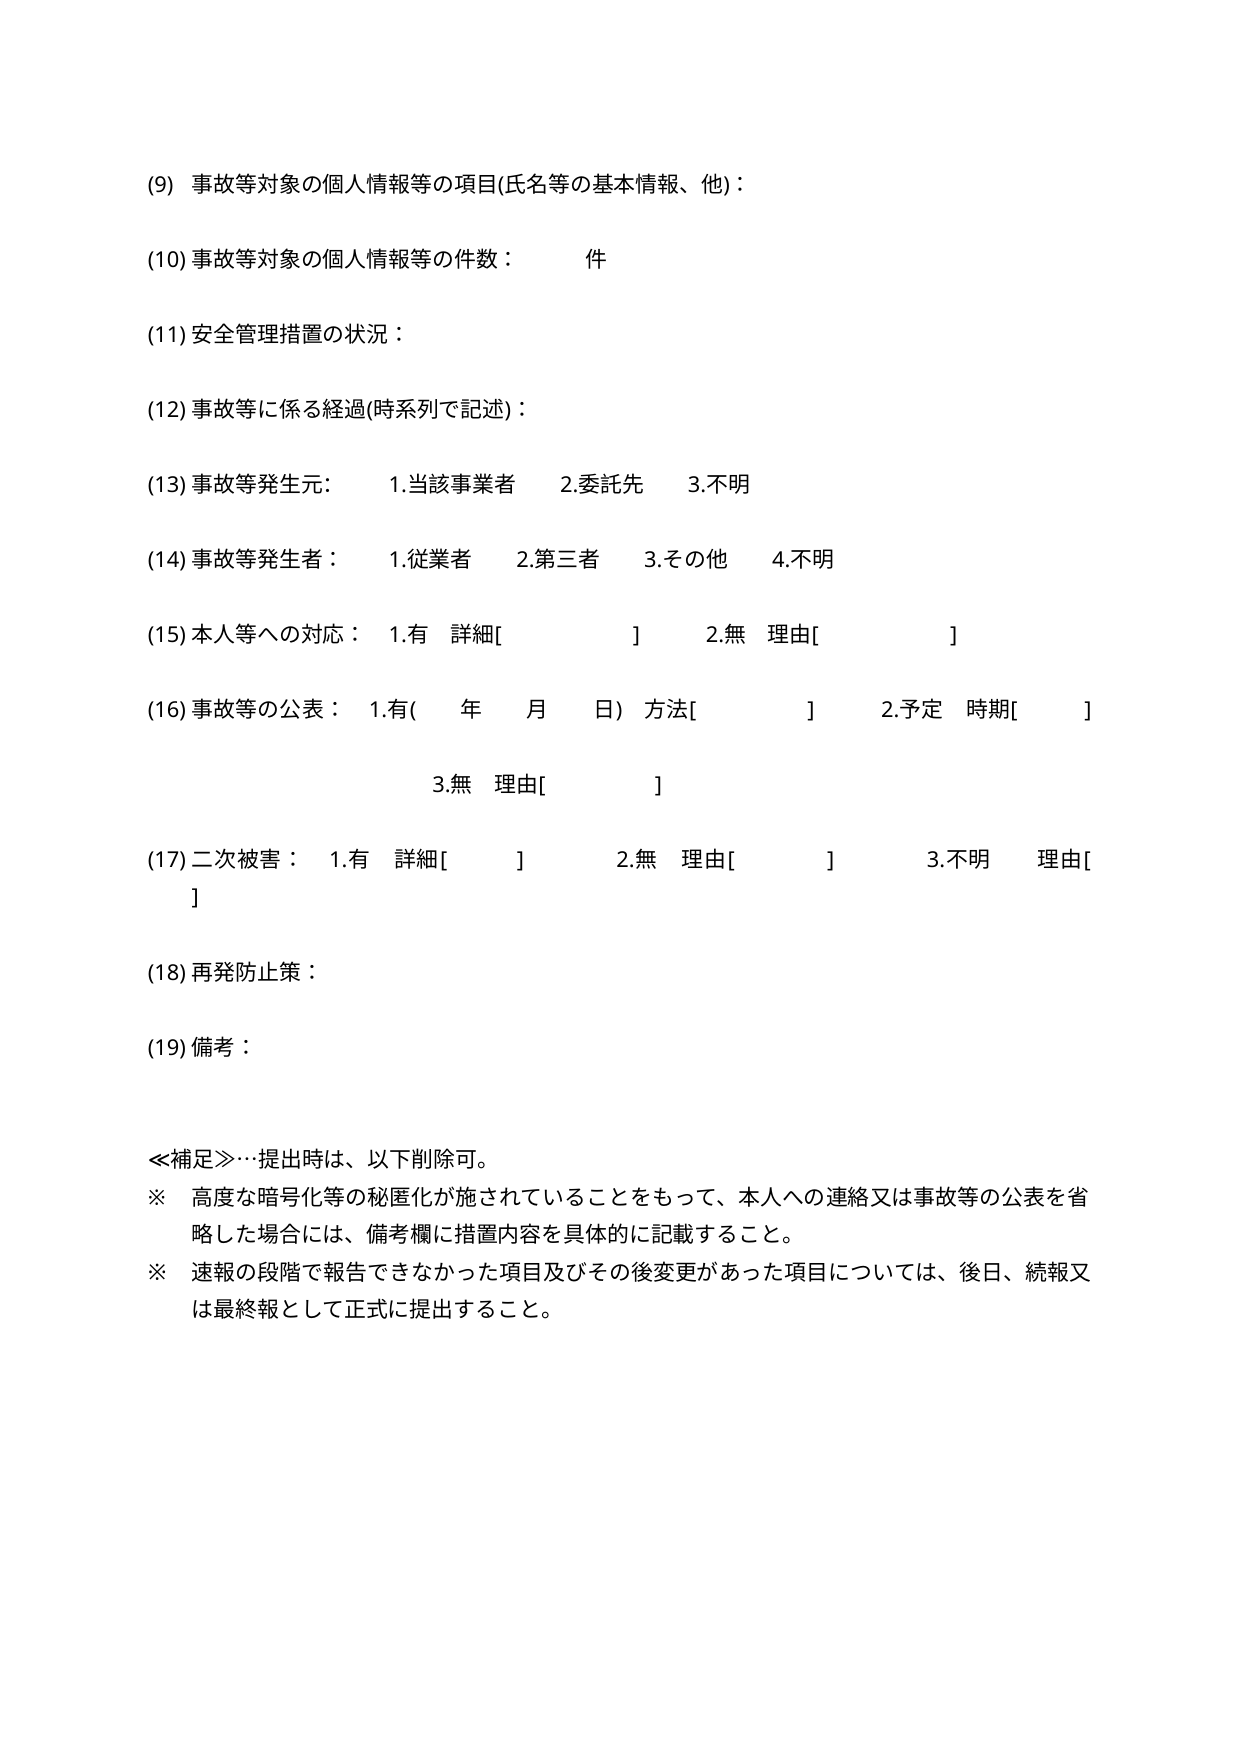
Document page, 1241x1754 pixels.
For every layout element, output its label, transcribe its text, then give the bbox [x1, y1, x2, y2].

list 再発防止策： [148, 952, 1092, 989]
list 事故等対象の個人情報等の件数： 件 [148, 239, 1092, 277]
list 事故等発生者： 1.従業者 2.第三者 3.その他 4.不明 [148, 539, 1092, 577]
list 事故等の公表： 1.有( 年 月 日) 方法[ ] 2.予定 時期[ ] 3.無 理由[ ] [148, 689, 1092, 802]
list 安全管理措置の状況： [148, 314, 1092, 352]
list 事故等対象の個人情報等の項目(氏名等の基本情報、他)： [148, 164, 1092, 202]
list 速報の段階で報告できなかった項目及びその後変更があった項目については、後日、続報又は最終報として正式に提出すること。 [148, 1252, 1092, 1327]
list 事故等に係る経過(時系列で記述)： [148, 389, 1092, 427]
list 備考： [148, 1027, 1092, 1064]
list 本人等への対応： 1.有 詳細[ ] 2.無 理由[ ] [148, 614, 1092, 652]
text ≪補足≫…提出時は、以下削除可。 [148, 1139, 1092, 1177]
list 高度な暗号化等の秘匿化が施されていることをもって、本人への連絡又は事故等の公表を省略した場合には、備考欄に措置内容を具体的に記載すること。 [148, 1177, 1092, 1252]
list 事故等発生元： 1.当該事業者 2.委託先 3.不明 [148, 464, 1092, 502]
list 二次被害： 1.有 詳細[ ] 2.無 理由[ ] 3.不明 理由[ ] [148, 839, 1092, 914]
